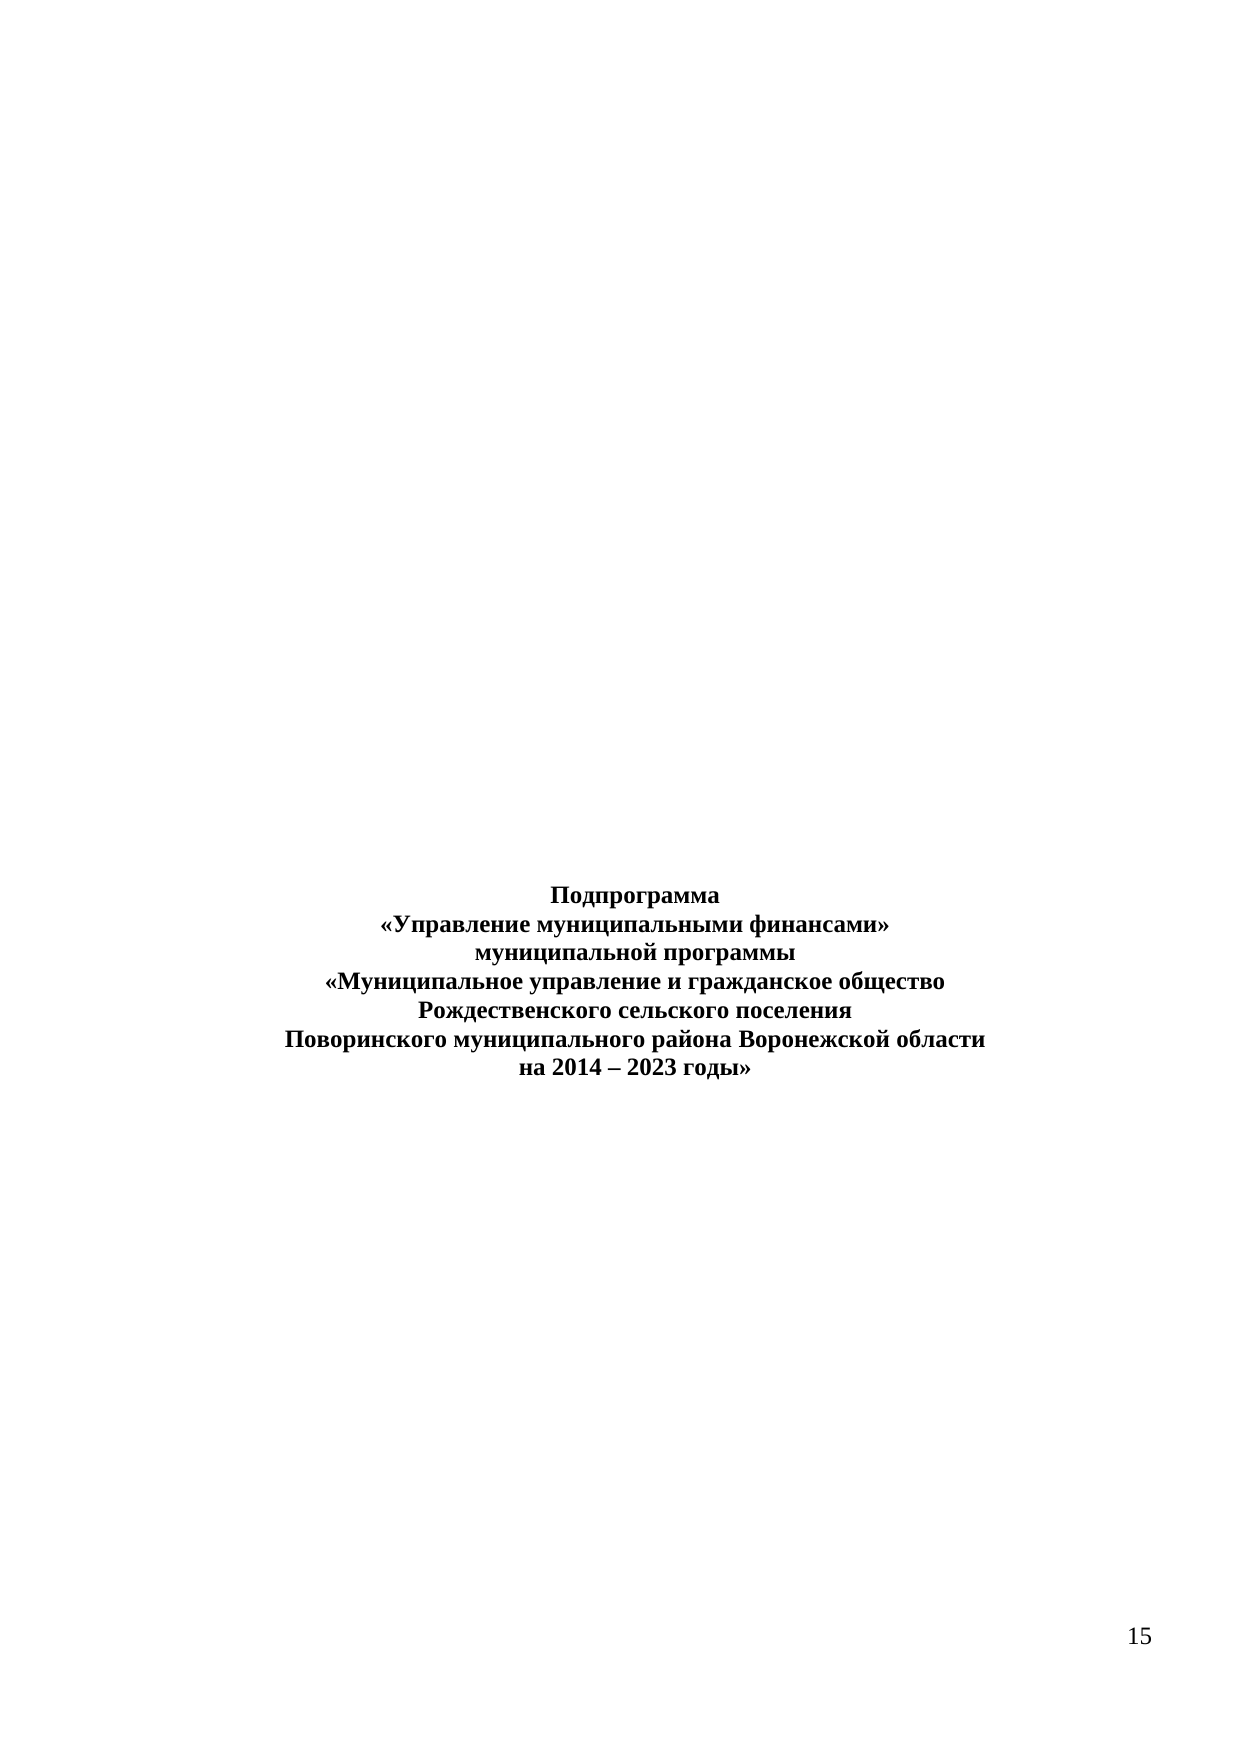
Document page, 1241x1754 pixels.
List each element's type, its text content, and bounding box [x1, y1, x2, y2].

text муниципальной программы [118, 937, 1152, 966]
text Подпрограмма [118, 880, 1152, 909]
text Рождественского сельского поселения [118, 995, 1152, 1024]
text «Управление муниципальными финансами» [118, 909, 1152, 937]
text «Муниципальное управление и гражданское общество [118, 966, 1152, 995]
text Поворинского муниципального района Воронежской области [118, 1024, 1152, 1052]
text на 2014 – 2023 годы» [118, 1052, 1152, 1081]
